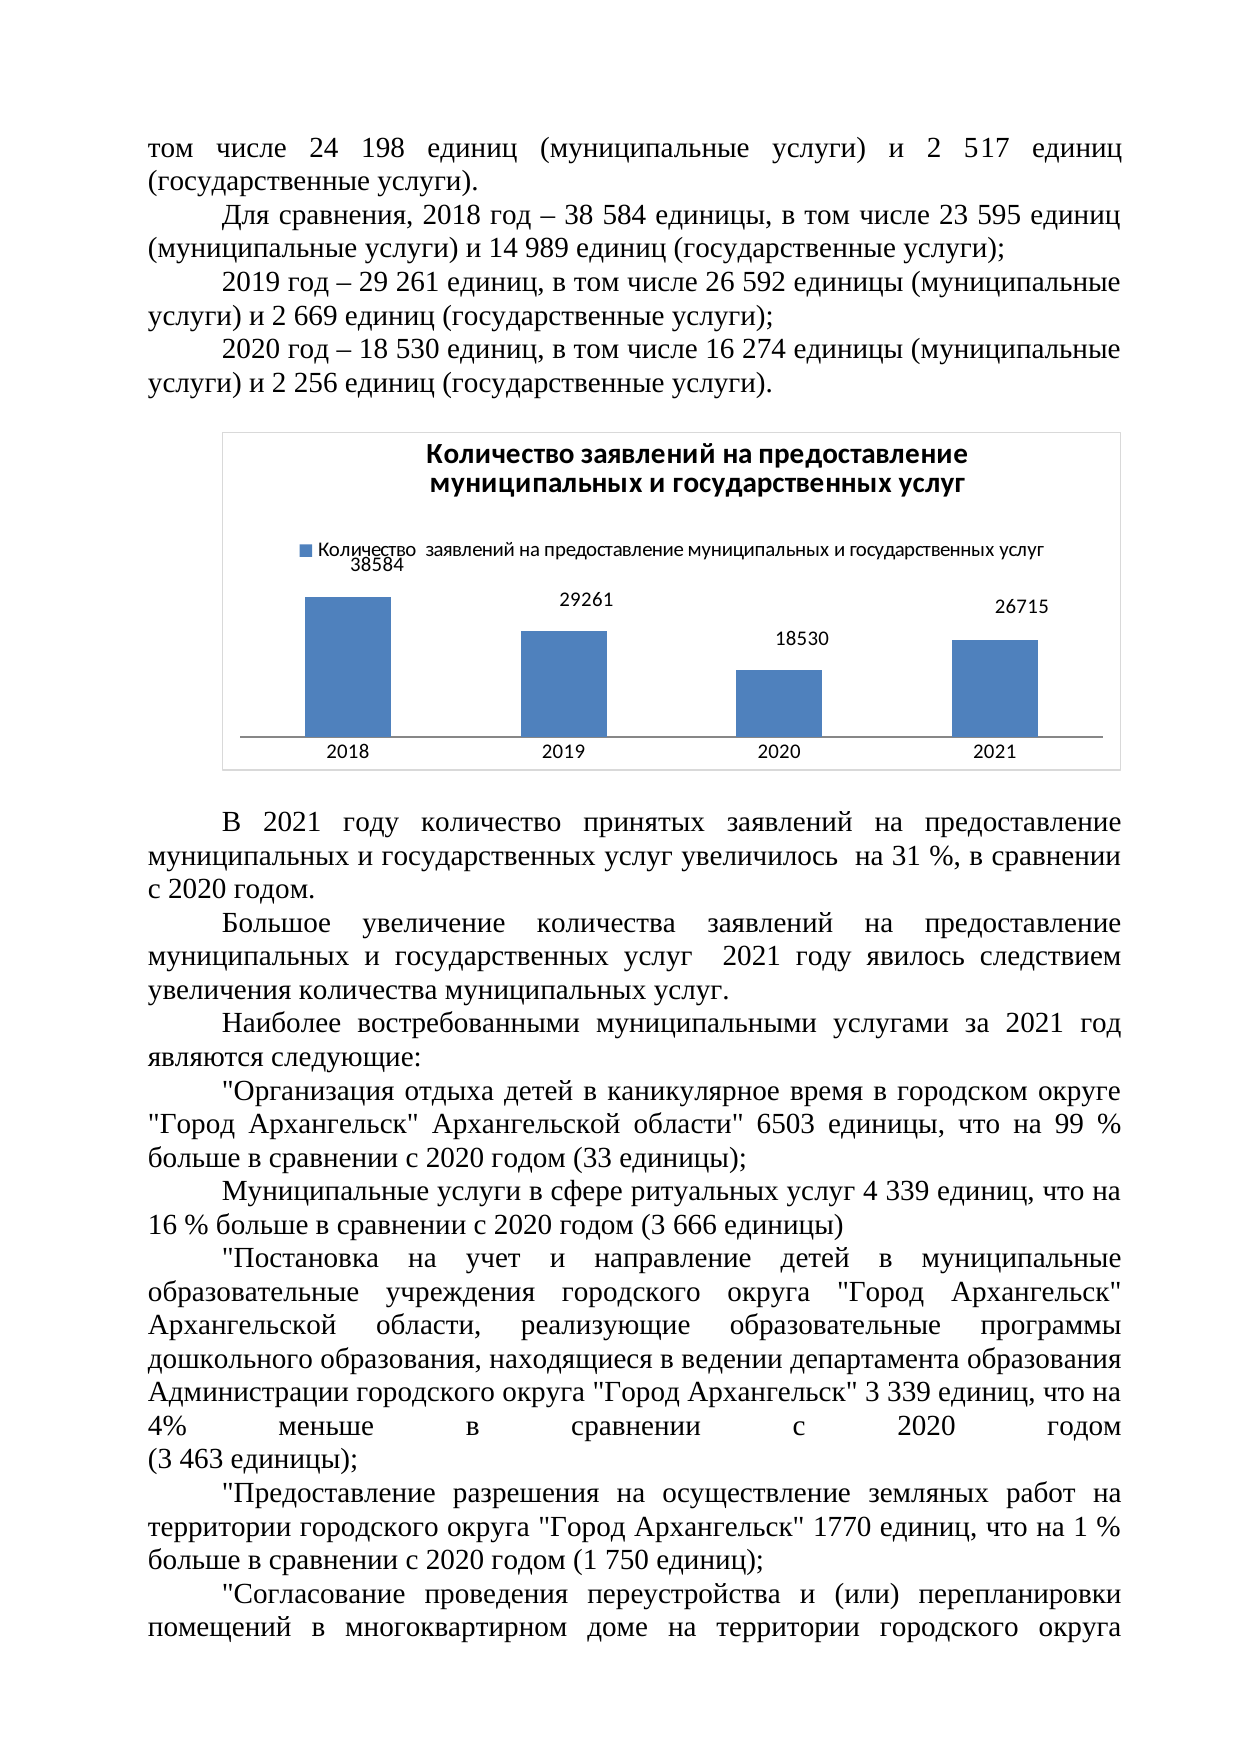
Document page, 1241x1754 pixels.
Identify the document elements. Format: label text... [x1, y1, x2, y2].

text В 2021 году количество принятых заявлений на предоставление муниципальных и государственных услуг увеличилось на 31 %, в сравнении с 2020 годом. [148, 804, 1122, 905]
text "Предоставление разрешения на осуществление земляных работ на территории городского округа "Город Архангельск" 1770 единиц, что на 1 % больше в сравнении с 2020 годом (1 750 единиц); [148, 1475, 1122, 1576]
text Для сравнения, 2018 год – 38 584 единицы, в том числе 23 595 единиц (муниципальные услуги) и 14 989 единиц (государственные услуги); [148, 197, 1122, 264]
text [148, 1576, 1122, 1643]
text 2019 год – 29 261 единиц, в том числе 26 592 единицы (муниципальные услуги) и 2 669 единиц (государственные услуги); [148, 264, 1122, 331]
text "Организация отдыха детей в каникулярное время в городском округе "Город Архангельск" Архангельской области" 6503 единицы, что на 99 % больше в сравнении с 2020 годом (33 единицы); [148, 1073, 1122, 1173]
text Муниципальные услуги в сфере ритуальных услуг 4 339 единиц, что на 16 % больше в сравнении с 2020 годом (3 666 единицы) [148, 1173, 1122, 1240]
text Большое увеличение количества заявлений на предоставление муниципальных и государственных услуг 2021 году явилось следствием увеличения количества муниципальных услуг. [148, 905, 1122, 1006]
text "Постановка на учет и направление детей в муниципальные образовательные учреждения городского округа "Город Архангельск" Архангельской области, реализующие образовательные программы дошкольного образования, находящиеся в ведении департамента образования Администрации городского округа "Город Архангельск" 3 339 единиц, что на 4% меньше в сравнении с 2020 годом (3 463 единицы); [148, 1240, 1122, 1475]
text Наиболее востребованными муниципальными услугами за 2021 год являются следующие: [148, 1006, 1122, 1073]
text 2020 год – 18 530 единиц, в том числе 16 274 единицы (муниципальные услуги) и 2 256 единиц (государственные услуги). [148, 331, 1122, 398]
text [148, 130, 1122, 197]
